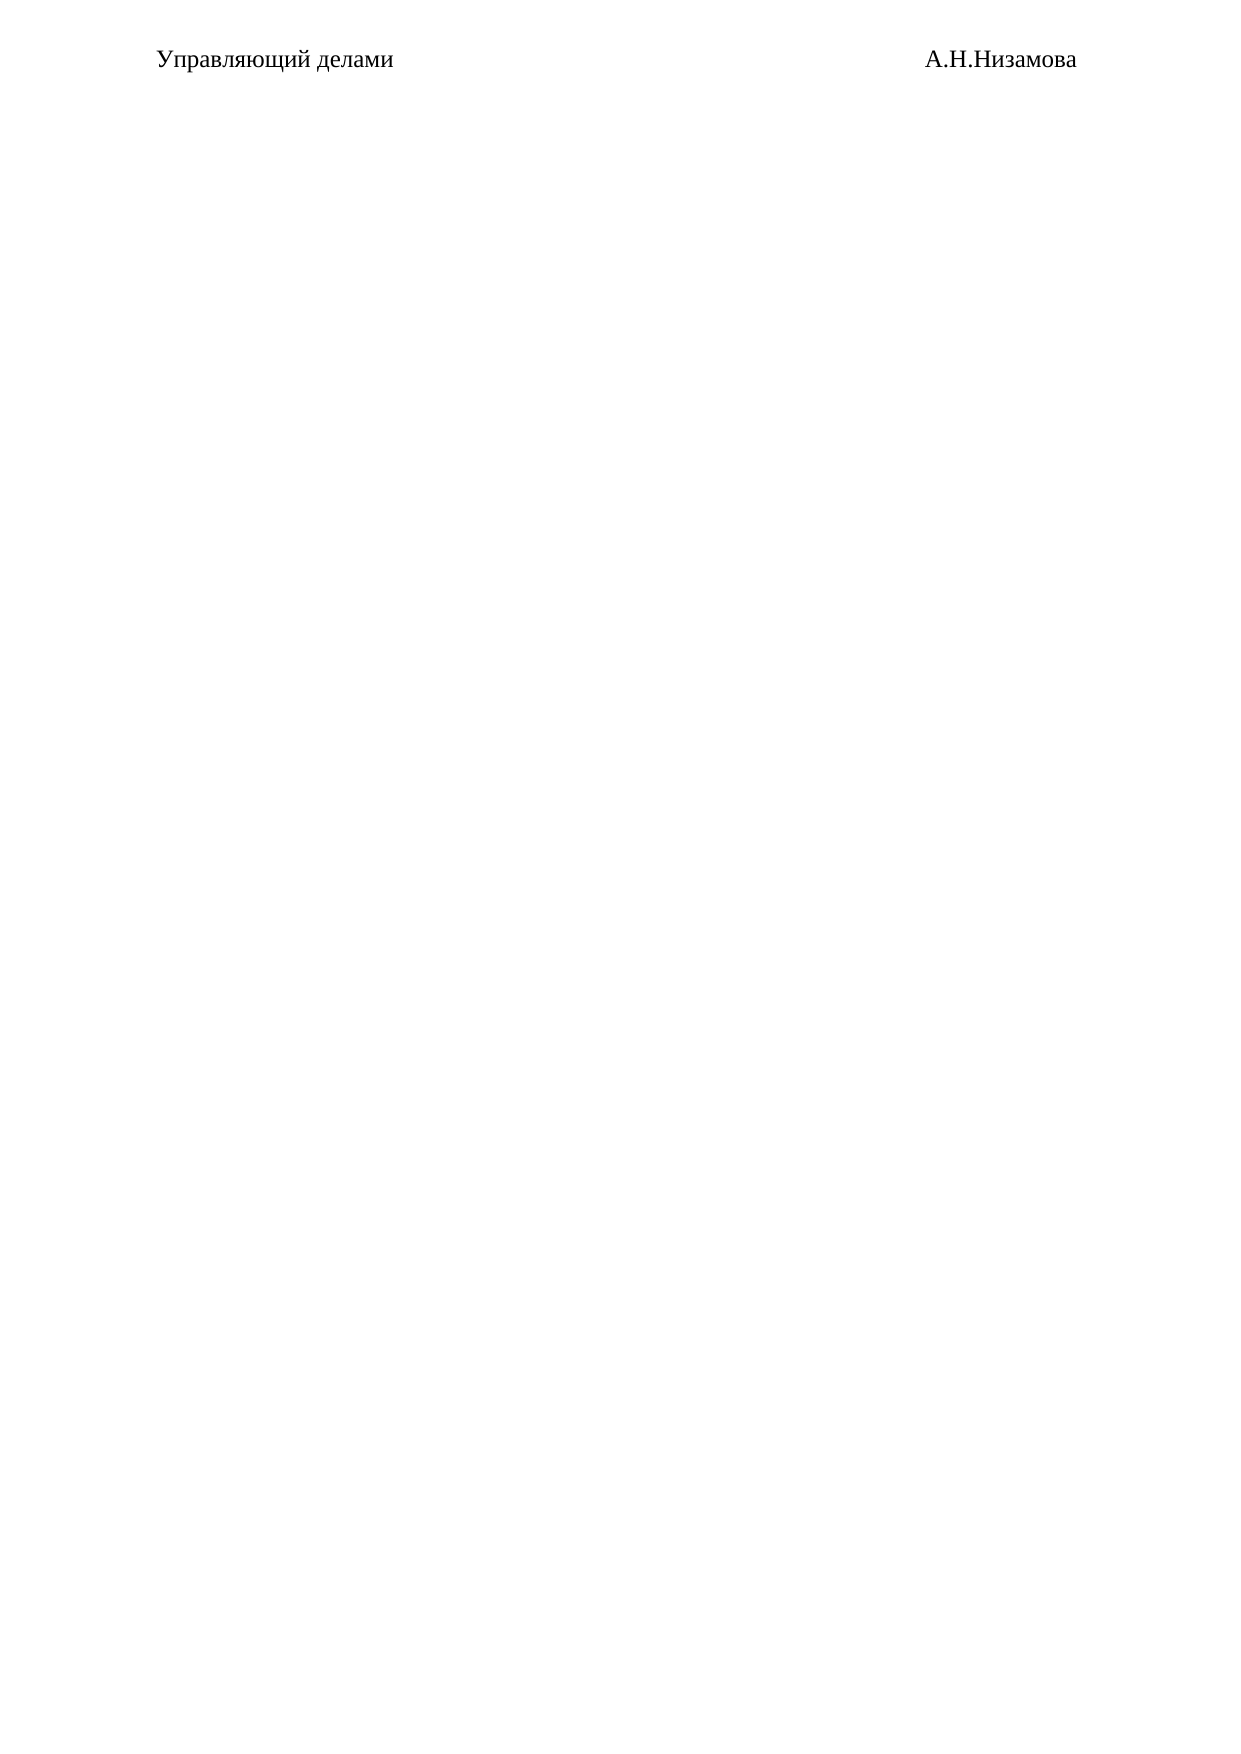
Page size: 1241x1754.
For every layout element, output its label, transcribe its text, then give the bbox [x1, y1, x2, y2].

text Управляющий делами А.Н.Низамова [118, 44, 1181, 73]
